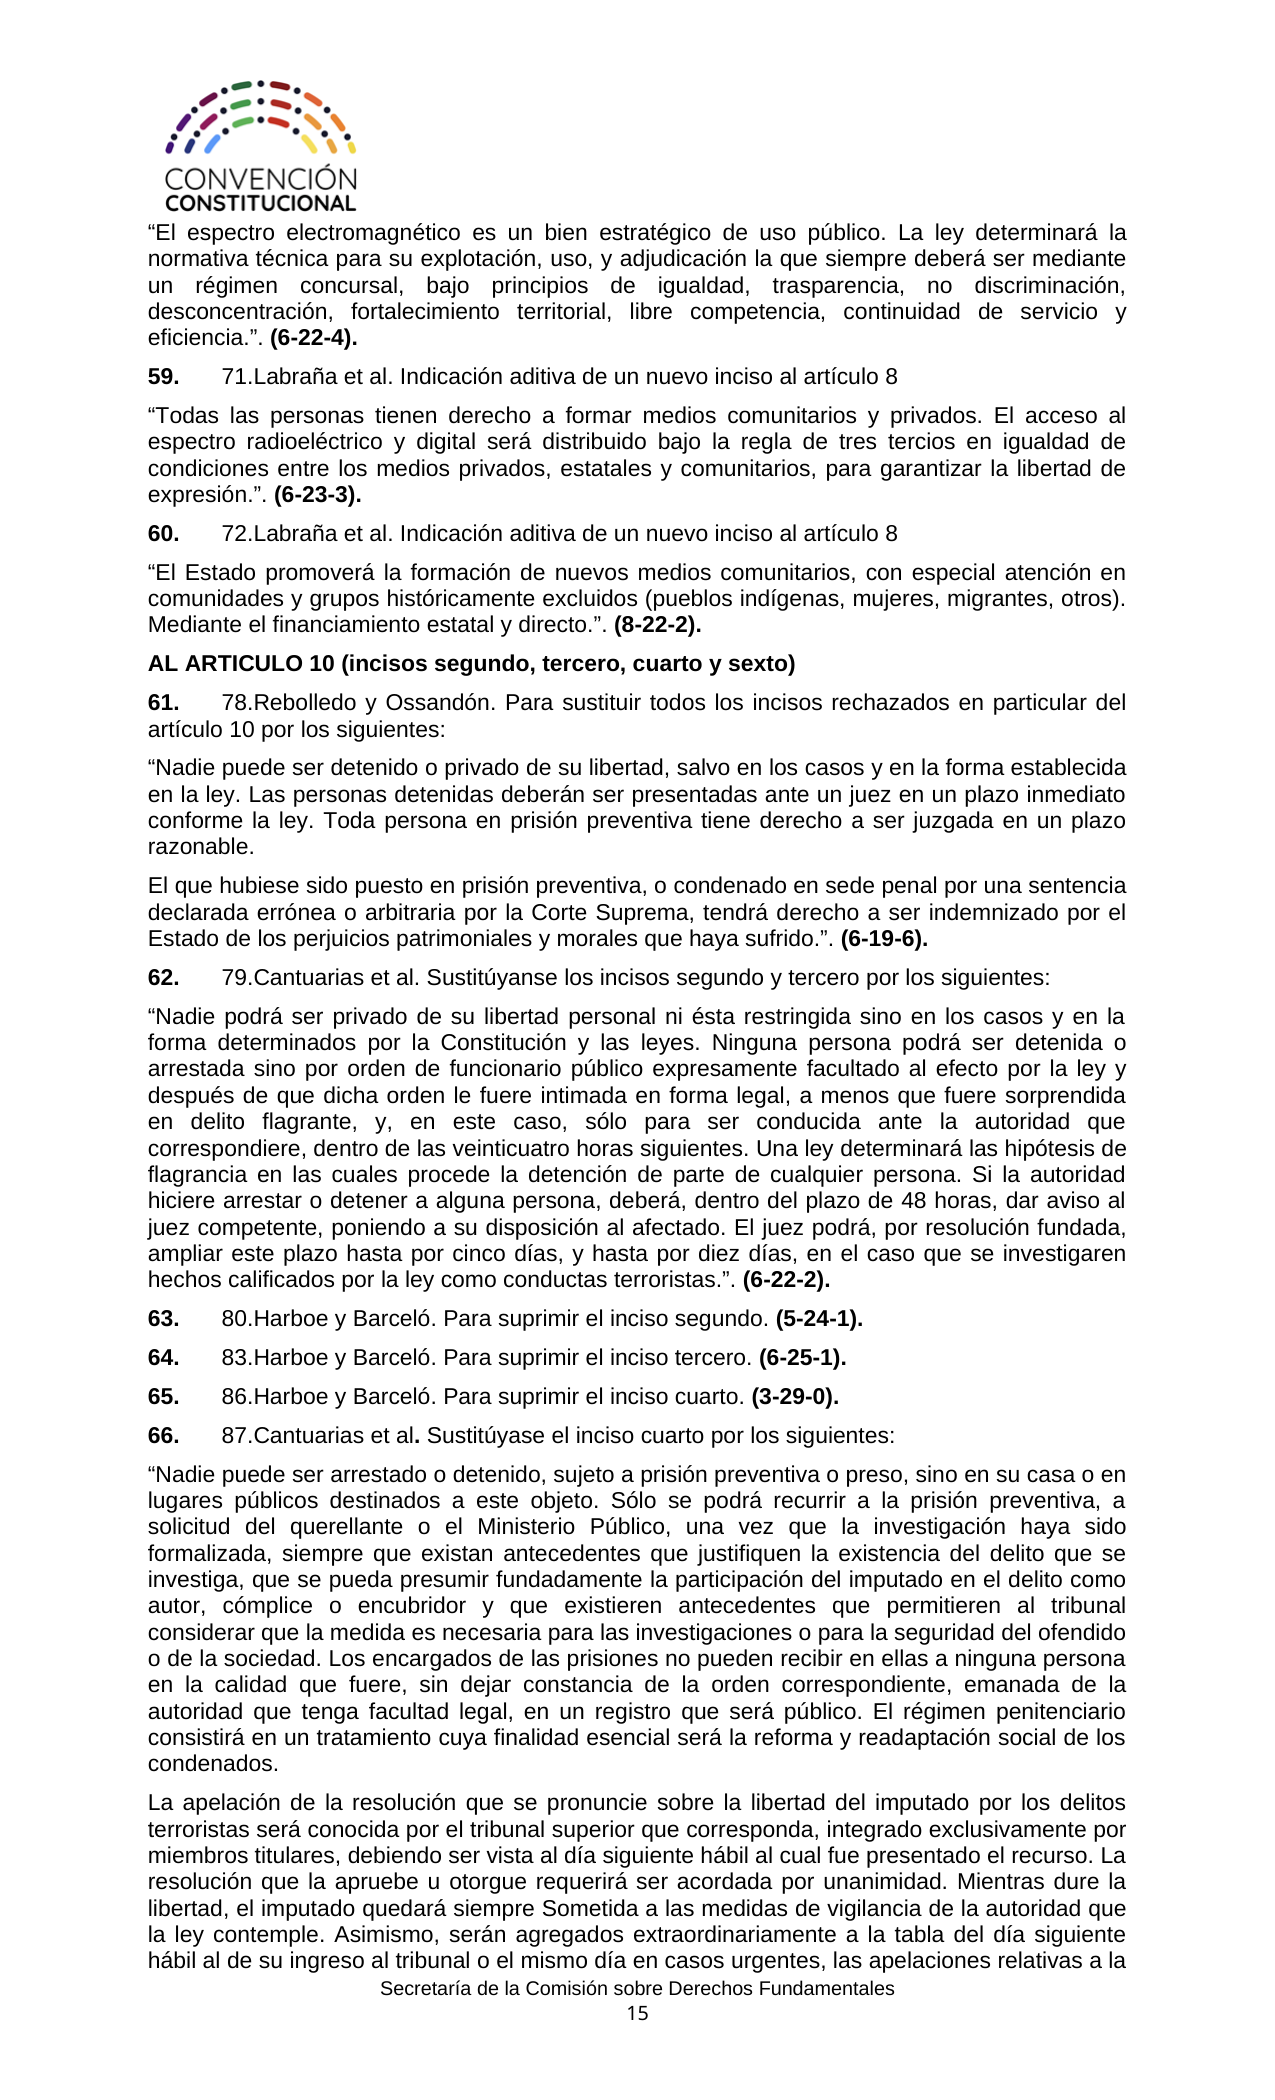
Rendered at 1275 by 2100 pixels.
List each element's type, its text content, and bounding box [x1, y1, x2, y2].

text “Nadie puede ser arrestado o detenido, sujeto a prisión preventiva o preso, sino en su casa o en lugares públicos destinados a este objeto. Sólo se podrá recurrir a la prisión preventiva, a solicitud del querellante o el Ministerio Público, una vez que la investigación haya sido formalizada, siempre que existan antecedentes que justifiquen la existencia del delito que se investiga, que se pueda presumir fundadamente la participación del imputado en el delito como autor, cómplice o encubridor y que existieren antecedentes que permitieren al tribunal considerar que la medida es necesaria para las investigaciones o para la seguridad del ofendido o de la sociedad. Los encargados de las prisiones no pueden recibir en ellas a ninguna persona en la calidad que fuere, sin dejar constancia de la orden correspondiente, emanada de la autoridad que tenga facultad legal, en un registro que será público. El régimen penitenciario consistirá en un tratamiento cuya finalidad esencial será la reforma y readaptación social de los condenados. [148, 1461, 1127, 1777]
list 87.Cantuarias et al. Sustitúyase el inciso cuarto por los siguientes: [148, 1422, 1127, 1448]
list 83.Harboe y Barceló. Para suprimir el inciso tercero. (6-25-1). [148, 1344, 1127, 1370]
list 79.Cantuarias et al. Sustitúyanse los incisos segundo y tercero por los siguientes: [148, 964, 1127, 990]
picture [147, 73, 381, 219]
text “Nadie podrá ser privado de su libertad personal ni ésta restringida sino en los casos y en la forma determinados por la Constitución y las leyes. Ninguna persona podrá ser detenida o arrestada sino por orden de funcionario público expresamente facultado al efecto por la ley y después de que dicha orden le fuere intimada en forma legal, a menos que fuere sorprendida en delito flagrante, y, en este caso, sólo para ser conducida ante la autoridad que correspondiere, dentro de las veinticuatro horas siguientes. Una ley determinará las hipótesis de flagrancia en las cuales procede la detención de parte de cualquier persona. Si la autoridad hiciere arrestar o detener a alguna persona, deberá, dentro del plazo de 48 horas, dar aviso al juez competente, poniendo a su disposición al afectado. El juez podrá, por resolución fundada, ampliar este plazo hasta por cinco días, y hasta por diez días, en el caso que se investigaren hechos calificados por la ley como conductas terroristas.”. (6-22-2). [148, 1003, 1127, 1293]
list 78.Rebolledo y Ossandón. Para sustituir todos los incisos rechazados en particular del artículo 10 por los siguientes: [148, 689, 1127, 742]
text “Todas las personas tienen derecho a formar medios comunitarios y privados. El acceso al espectro radioeléctrico y digital será distribuido bajo la regla de tres tercios en igualdad de condiciones entre los medios privados, estatales y comunitarios, para garantizar la libertad de expresión.”. (6-23-3). [148, 402, 1127, 507]
text “Nadie puede ser detenido o privado de su libertad, salvo en los casos y en la forma establecida en la ley. Las personas detenidas deberán ser presentadas ante un juez en un plazo inmediato conforme la ley. Toda persona en prisión preventiva tiene derecho a ser juzgada en un plazo razonable. [148, 754, 1127, 860]
list 71.Labraña et al. Indicación aditiva de un nuevo inciso al artículo 8 [148, 363, 1127, 389]
text AL ARTICULO 10 (incisos segundo, tercero, cuarto y sexto) [148, 650, 1127, 677]
list 72.Labraña et al. Indicación aditiva de un nuevo inciso al artículo 8 [148, 520, 1127, 546]
list 86.Harboe y Barceló. Para suprimir el inciso cuarto. (3-29-0). [148, 1383, 1127, 1409]
text “El espectro electromagnético es un bien estratégico de uso público. La ley determinará la normativa técnica para su explotación, uso, y adjudicación la que siempre deberá ser mediante un régimen concursal, bajo principios de igualdad, trasparencia, no discriminación, desconcentración, fortalecimiento territorial, libre competencia, continuidad de servicio y eficiencia.”. (6-22-4). [148, 219, 1127, 351]
text El que hubiese sido puesto en prisión preventiva, o condenado en sede penal por una sentencia declarada errónea o arbitraria por la Corte Suprema, tendrá derecho a ser indemnizado por el Estado de los perjuicios patrimoniales y morales que haya sufrido.”. (6-19-6). [148, 872, 1127, 951]
text “El Estado promoverá la formación de nuevos medios comunitarios, con especial atención en comunidades y grupos históricamente excluidos (pueblos indígenas, mujeres, migrantes, otros). Mediante el financiamiento estatal y directo.”. (8-22-2). [148, 559, 1127, 638]
list 80.Harboe y Barceló. Para suprimir el inciso segundo. (5-24-1). [148, 1305, 1127, 1331]
